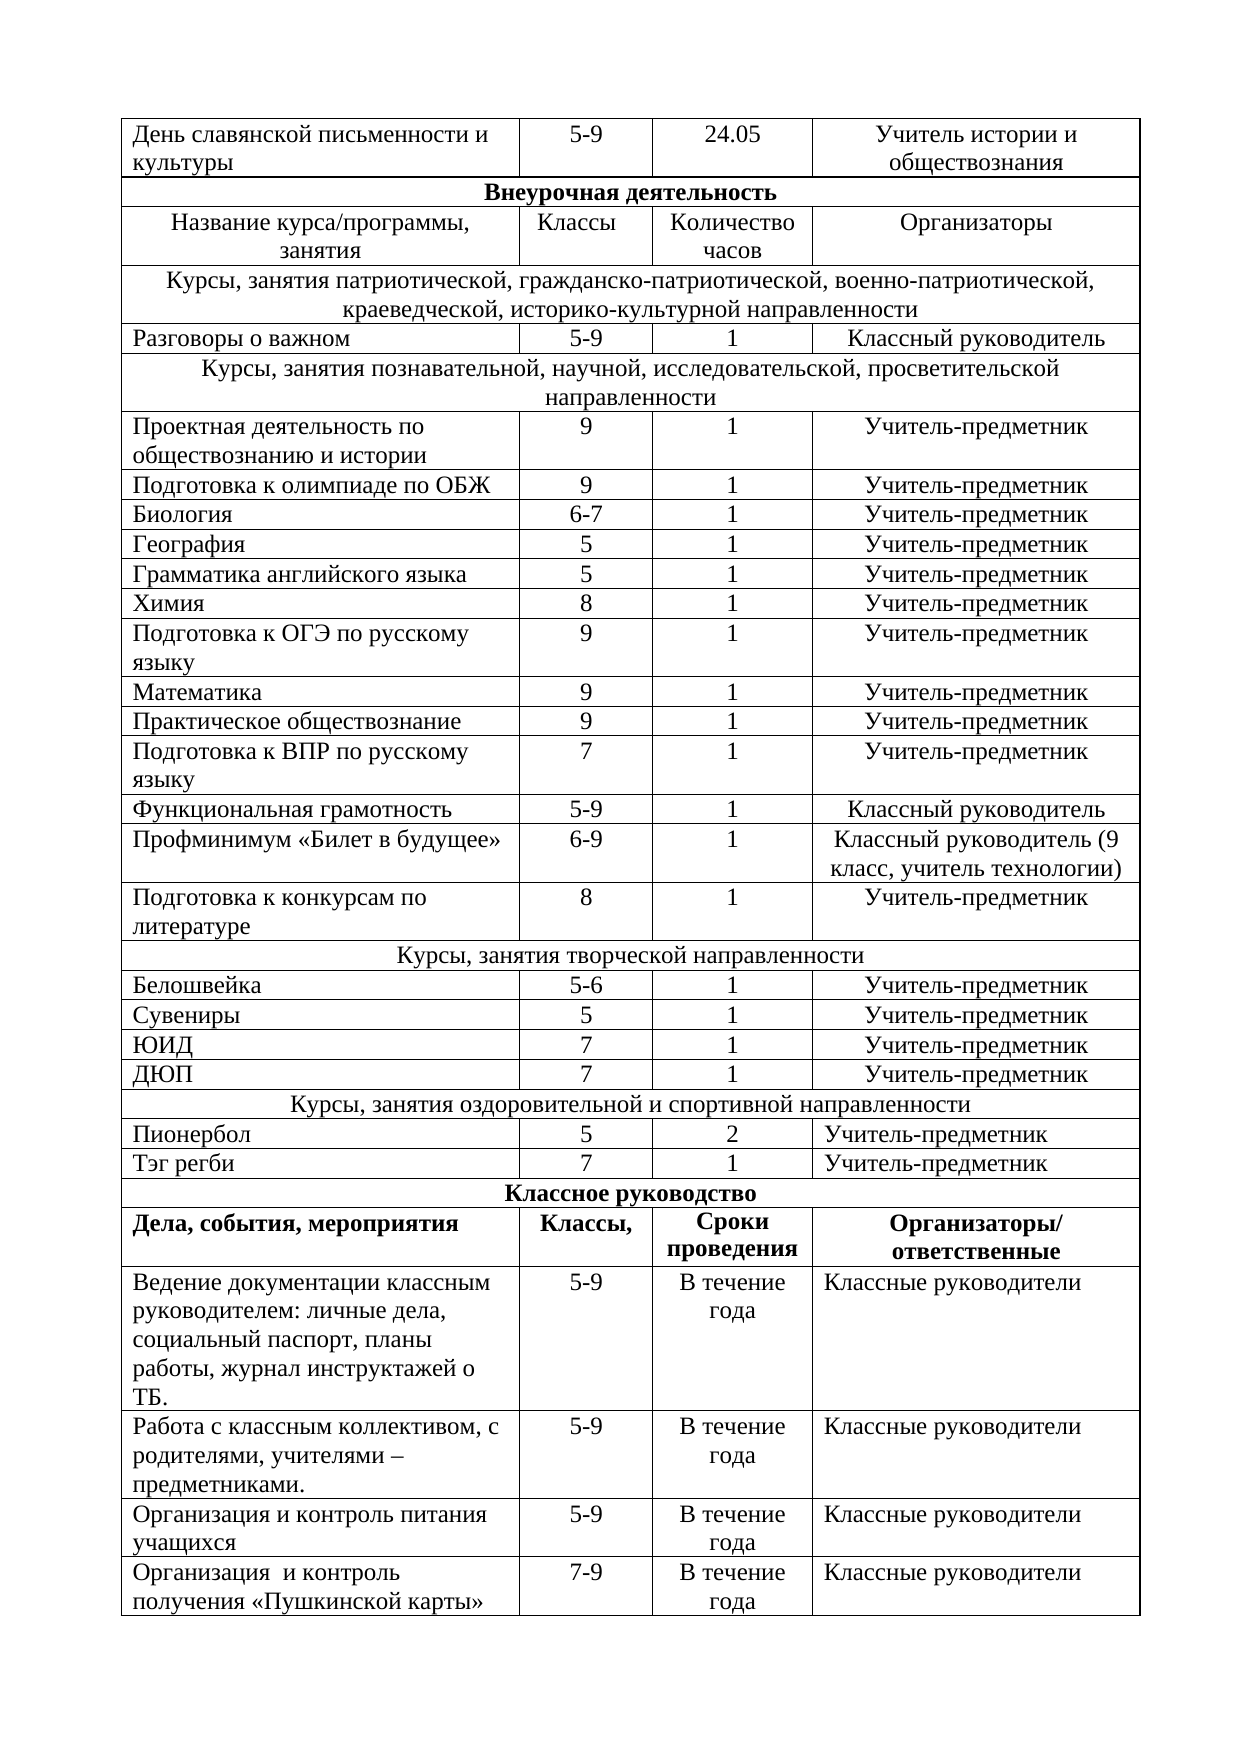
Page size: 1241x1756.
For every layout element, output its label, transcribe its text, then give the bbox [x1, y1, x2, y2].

table_cell 5 [520, 1000, 652, 1029]
table_cell Сроки проведения [653, 1208, 812, 1266]
table_cell Учитель-предметник [813, 412, 1139, 469]
table_cell Учитель-предметник [813, 1060, 1139, 1088]
table_cell Курсы, занятия творческой направленности [122, 941, 1139, 970]
table_cell ДЮП [122, 1060, 519, 1088]
table_cell Работа с классным коллективом, с родителями, учителями – предметниками. [122, 1411, 519, 1498]
table_cell 9 [520, 707, 652, 735]
table_cell ЮИД [122, 1030, 519, 1059]
table_cell Профминимум «Билет в будущее» [122, 824, 519, 882]
table_cell 6-7 [520, 500, 652, 528]
table_cell 5-9 [520, 795, 652, 823]
table_cell 6-9 [520, 824, 652, 882]
table_cell Подготовка к конкурсам по литературе [122, 883, 519, 940]
table_cell 5-9 [520, 324, 652, 352]
table_cell 1 [653, 412, 812, 469]
table_cell В течение года [653, 1557, 812, 1615]
table_cell Учитель-предметник [813, 470, 1139, 499]
table_cell Классные руководители [813, 1267, 1139, 1410]
table_cell 5 [520, 530, 652, 558]
table_cell Организация и контроль получения «Пушкинской карты» [122, 1557, 519, 1615]
table_cell 5-6 [520, 971, 652, 999]
table_cell День славянской письменности и культуры [122, 119, 519, 176]
table_cell Учитель-предметник [813, 736, 1139, 794]
table_cell Математика [122, 677, 519, 706]
table_cell Разговоры о важном [122, 324, 519, 352]
table_cell Организаторы [813, 207, 1139, 264]
table_cell Проектная деятельность по обществознанию и истории [122, 412, 519, 469]
table_cell Подготовка к ОГЭ по русскому языку [122, 619, 519, 676]
table_cell 1 [653, 1030, 812, 1059]
table_cell 1 [653, 1060, 812, 1088]
table_cell Учитель-предметник [813, 1000, 1139, 1029]
table_cell Классные руководители [813, 1411, 1139, 1498]
table_cell Учитель-предметник [813, 707, 1139, 735]
table_cell География [122, 530, 519, 558]
table_cell Учитель-предметник [813, 559, 1139, 588]
table_cell Учитель-предметник [813, 971, 1139, 999]
table_cell Практическое обществознание [122, 707, 519, 735]
table_cell 5-9 [520, 1267, 652, 1410]
table_cell 24.05 [653, 119, 812, 176]
table_cell Классы, [520, 1208, 652, 1266]
table_cell 1 [653, 707, 812, 735]
table_cell В течение года [653, 1267, 812, 1410]
table_cell 1 [653, 971, 812, 999]
table_cell 9 [520, 412, 652, 469]
table_cell Ведение документации классным руководителем: личные дела, социальный паспорт, планы работы, журнал инструктажей о ТБ. [122, 1267, 519, 1410]
table_cell Подготовка к ВПР по русскому языку [122, 736, 519, 794]
table_cell 7-9 [520, 1557, 652, 1615]
table_cell 9 [520, 470, 652, 499]
table_cell 1 [653, 883, 812, 940]
table_cell 1 [653, 589, 812, 618]
table_cell Белошвейка [122, 971, 519, 999]
table_cell Грамматика английского языка [122, 559, 519, 588]
table_cell 5 [520, 1119, 652, 1148]
table_cell Количество часов [653, 207, 812, 264]
table_cell 1 [653, 500, 812, 528]
table_cell Классный руководитель [813, 324, 1139, 352]
table_cell Классное руководство [122, 1179, 1139, 1207]
table_cell 7 [520, 1030, 652, 1059]
table_cell Учитель-предметник [813, 500, 1139, 528]
table_cell Функциональная грамотность [122, 795, 519, 823]
table_cell 1 [653, 824, 812, 882]
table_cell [813, 1557, 1139, 1615]
table_cell 1 [653, 1000, 812, 1029]
table_cell 9 [520, 619, 652, 676]
table_cell Сувениры [122, 1000, 519, 1029]
table_cell 7 [520, 1149, 652, 1177]
table_cell Учитель-предметник [813, 883, 1139, 940]
table_cell Учитель-предметник [813, 619, 1139, 676]
table_cell 1 [653, 736, 812, 794]
table_cell Курсы, занятия познавательной, научной, исследовательской, просветительской направленности [122, 354, 1139, 411]
table_cell В течение года [653, 1411, 812, 1498]
table_cell 1 [653, 677, 812, 706]
table_cell В течение года [653, 1499, 812, 1556]
table_cell Учитель-предметник [813, 530, 1139, 558]
table_cell Тэг регби [122, 1149, 519, 1177]
table_cell 7 [520, 736, 652, 794]
table_cell 5-9 [520, 119, 652, 176]
table_cell 1 [653, 324, 812, 352]
table_cell Классы [520, 207, 652, 264]
table_cell Химия [122, 589, 519, 618]
table_cell 1 [653, 619, 812, 676]
table_cell Учитель-предметник [813, 1119, 1139, 1148]
table_cell 1 [653, 530, 812, 558]
table_cell 5 [520, 559, 652, 588]
table_cell 5-9 [520, 1499, 652, 1556]
table_cell 8 [520, 589, 652, 618]
table_cell Внеурочная деятельность [122, 178, 1139, 206]
table_cell 2 [653, 1119, 812, 1148]
table_cell Классный руководитель [813, 795, 1139, 823]
table_cell 1 [653, 1149, 812, 1177]
table_cell Учитель-предметник [813, 589, 1139, 618]
table_cell Название курса/программы, занятия [122, 207, 519, 264]
table_cell Организаторы/ ответственные [813, 1208, 1139, 1266]
table_cell Учитель-предметник [813, 1149, 1139, 1177]
table_cell 9 [520, 677, 652, 706]
table_cell Пионербол [122, 1119, 519, 1148]
table_cell Организация и контроль питания учащихся [122, 1499, 519, 1556]
table_cell Классный руководитель (9 класс, учитель технологии) [813, 824, 1139, 882]
table_cell Учитель истории и обществознания [813, 119, 1139, 176]
table_cell Учитель-предметник [813, 677, 1139, 706]
table_cell Подготовка к олимпиаде по ОБЖ [122, 470, 519, 499]
table_cell Учитель-предметник [813, 1030, 1139, 1059]
table_cell 8 [520, 883, 652, 940]
table_cell 1 [653, 559, 812, 588]
table_cell 7 [520, 1060, 652, 1088]
table_cell 1 [653, 470, 812, 499]
table_cell 5-9 [520, 1411, 652, 1498]
table_cell Классные руководители [813, 1499, 1139, 1556]
table_cell Курсы, занятия оздоровительной и спортивной направленности [122, 1090, 1139, 1118]
table_cell Курсы, занятия патриотической, гражданско-патриотической, военно-патриотической, краеведческой, историко-культурной направленности [122, 266, 1139, 323]
table_cell Биология [122, 500, 519, 528]
table_cell Дела, события, мероприятия [122, 1208, 519, 1266]
table_cell 1 [653, 795, 812, 823]
